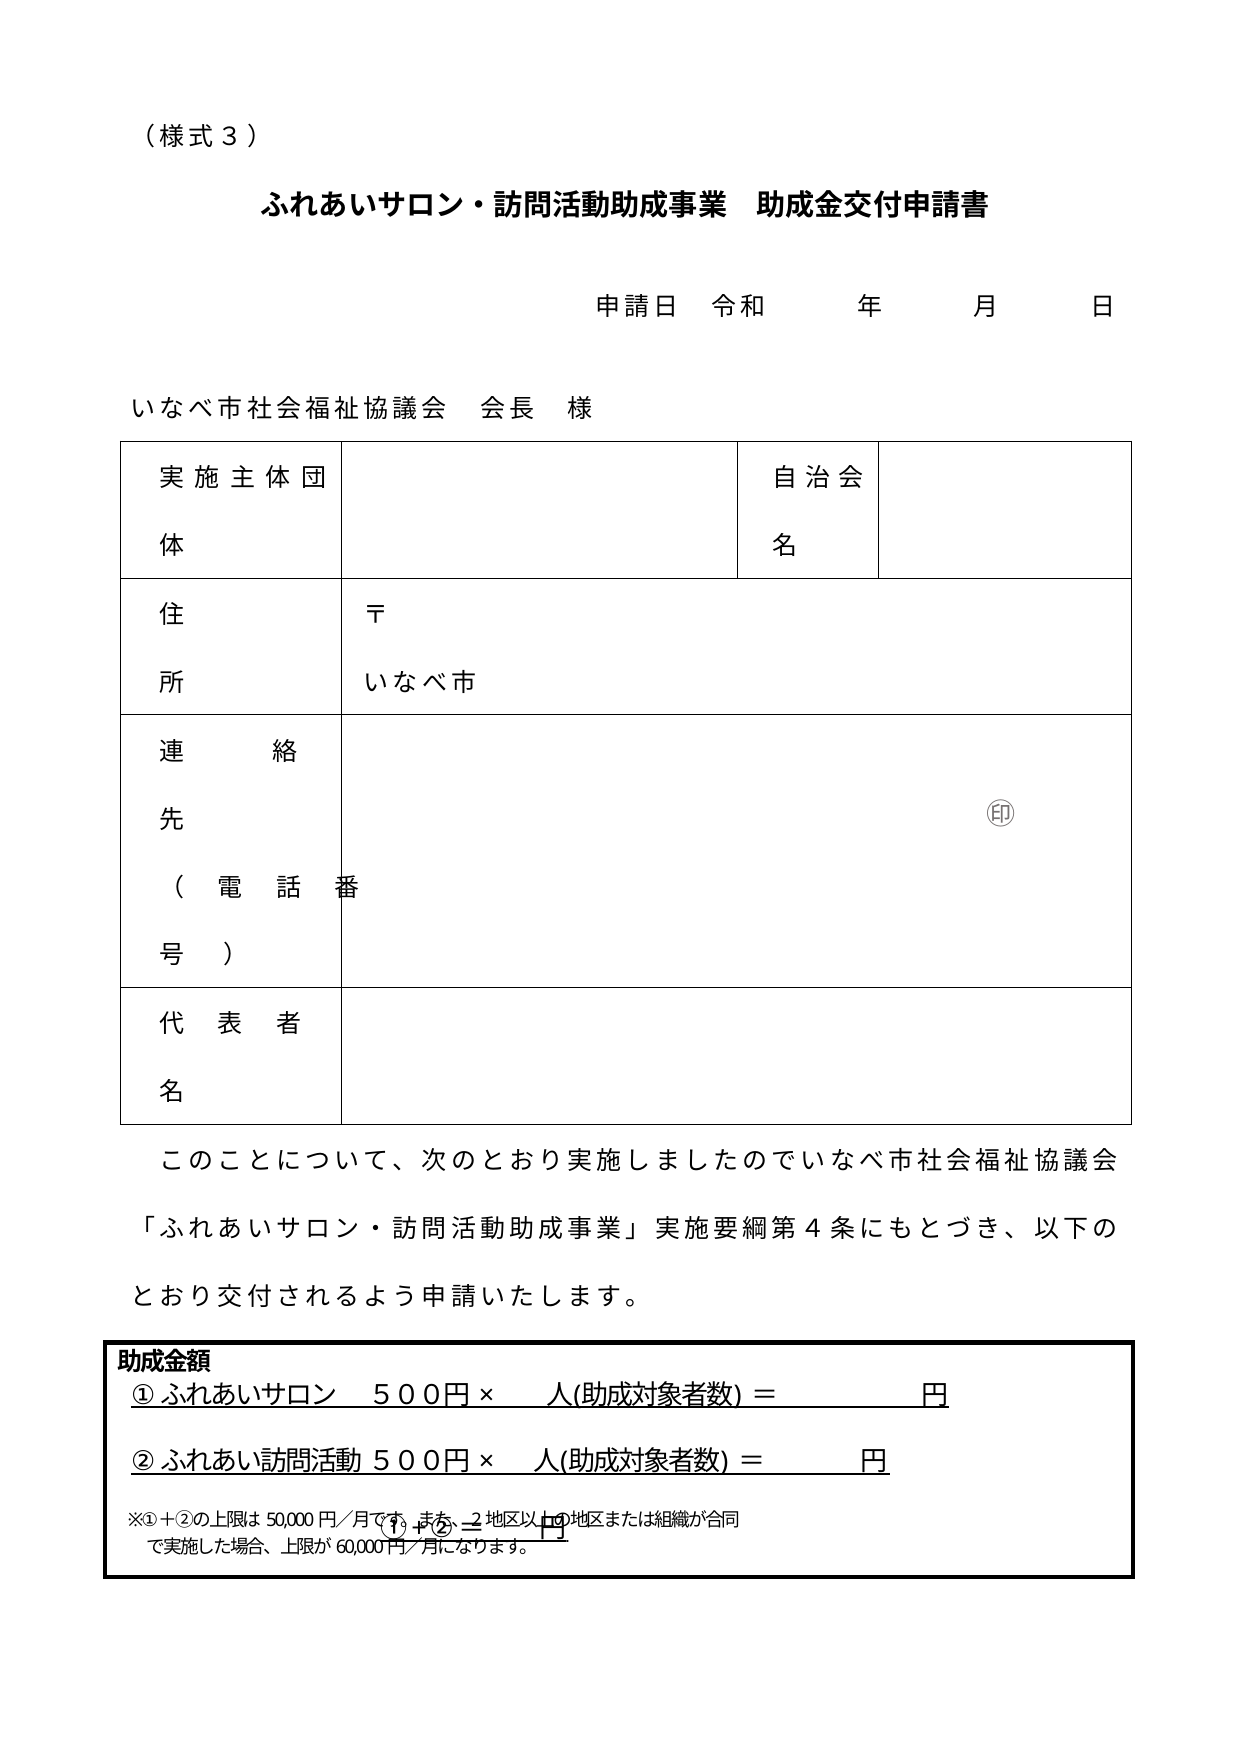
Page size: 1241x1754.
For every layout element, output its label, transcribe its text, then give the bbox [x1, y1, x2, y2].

table_header 自治会名 [738, 442, 878, 577]
table_cell [342, 988, 1131, 1124]
table_cell 住所 [121, 579, 341, 714]
table_cell 連絡先 （電話番号） [121, 715, 341, 987]
table_cell 代表者名 [121, 988, 341, 1124]
table_cell [342, 715, 1131, 987]
text （様式３） [36, 101, 1122, 169]
text このことについて、次のとおり実施しましたのでいなべ市社会福祉協議会「ふれあいサロン・訪問活動助成事業」実施要綱第４条にもとづき、以下のとおり交付されるよう申請いたします。 [130, 1125, 1122, 1329]
text ふれあいサロン・訪問活動助成事業 助成金交付申請書 [36, 169, 1122, 237]
text 申請日 令和 年 月 日 [36, 271, 1122, 339]
table_header 実施主体団体 [121, 442, 341, 577]
table_cell 〒 いなべ市 [342, 579, 1131, 714]
table_header [342, 442, 737, 577]
text いなべ市社会福祉協議会 会長 様 [36, 373, 1122, 441]
table_header [879, 442, 1131, 577]
